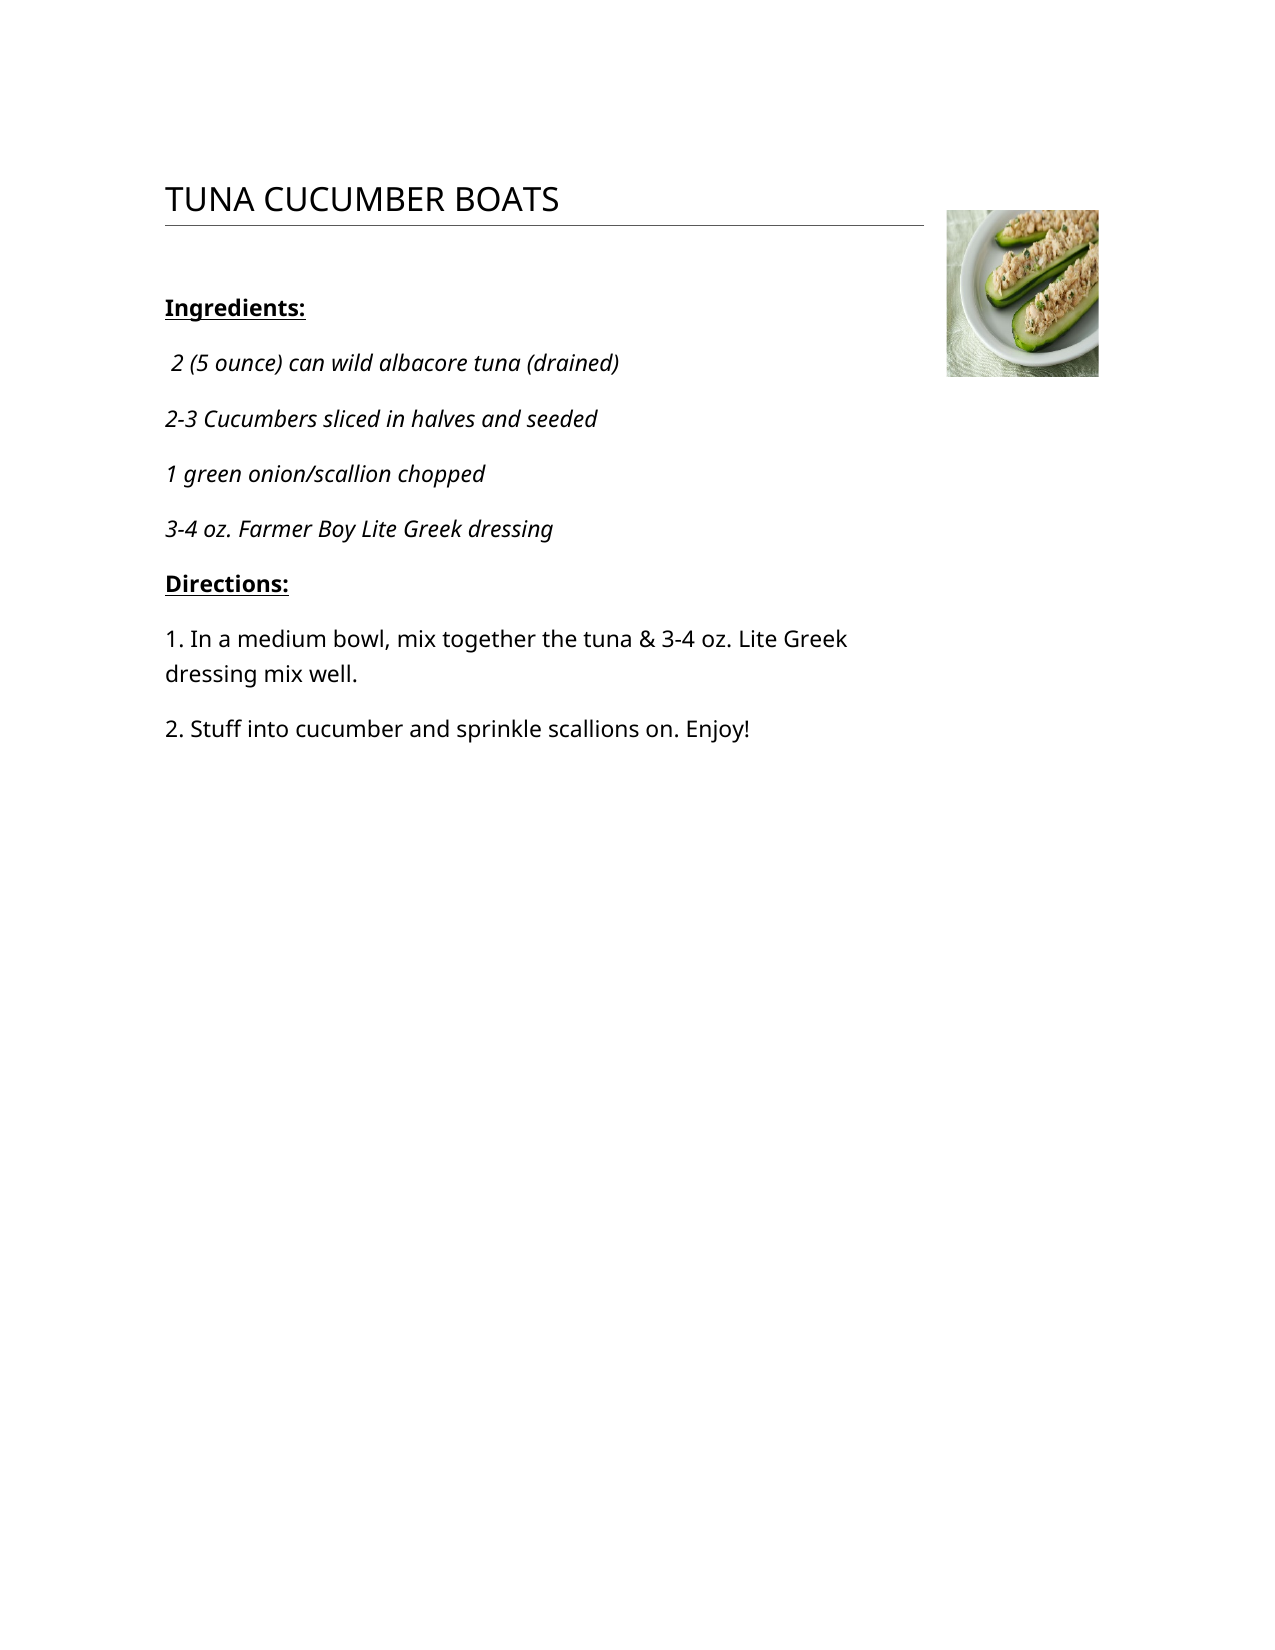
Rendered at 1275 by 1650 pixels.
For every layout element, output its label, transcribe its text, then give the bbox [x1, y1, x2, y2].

table_header TUNA CUCUMBER BOATS Ingredients: 2 (5 ounce) can wild albacore tuna (drained) 2-3 Cucumbers sliced in halves and seeded 1 green onion/scallion chopped 3-4 oz. Farmer Boy Lite Greek dressing 1. In a medium bowl, mix together the tuna & 3-4 oz. Lite Greek dressing mix well. 2. Stuff into cucumber and sprinkle scallions on. Enjoy! [150, 75, 932, 1524]
picture [946, 210, 1099, 377]
table_header [932, 75, 1105, 1524]
